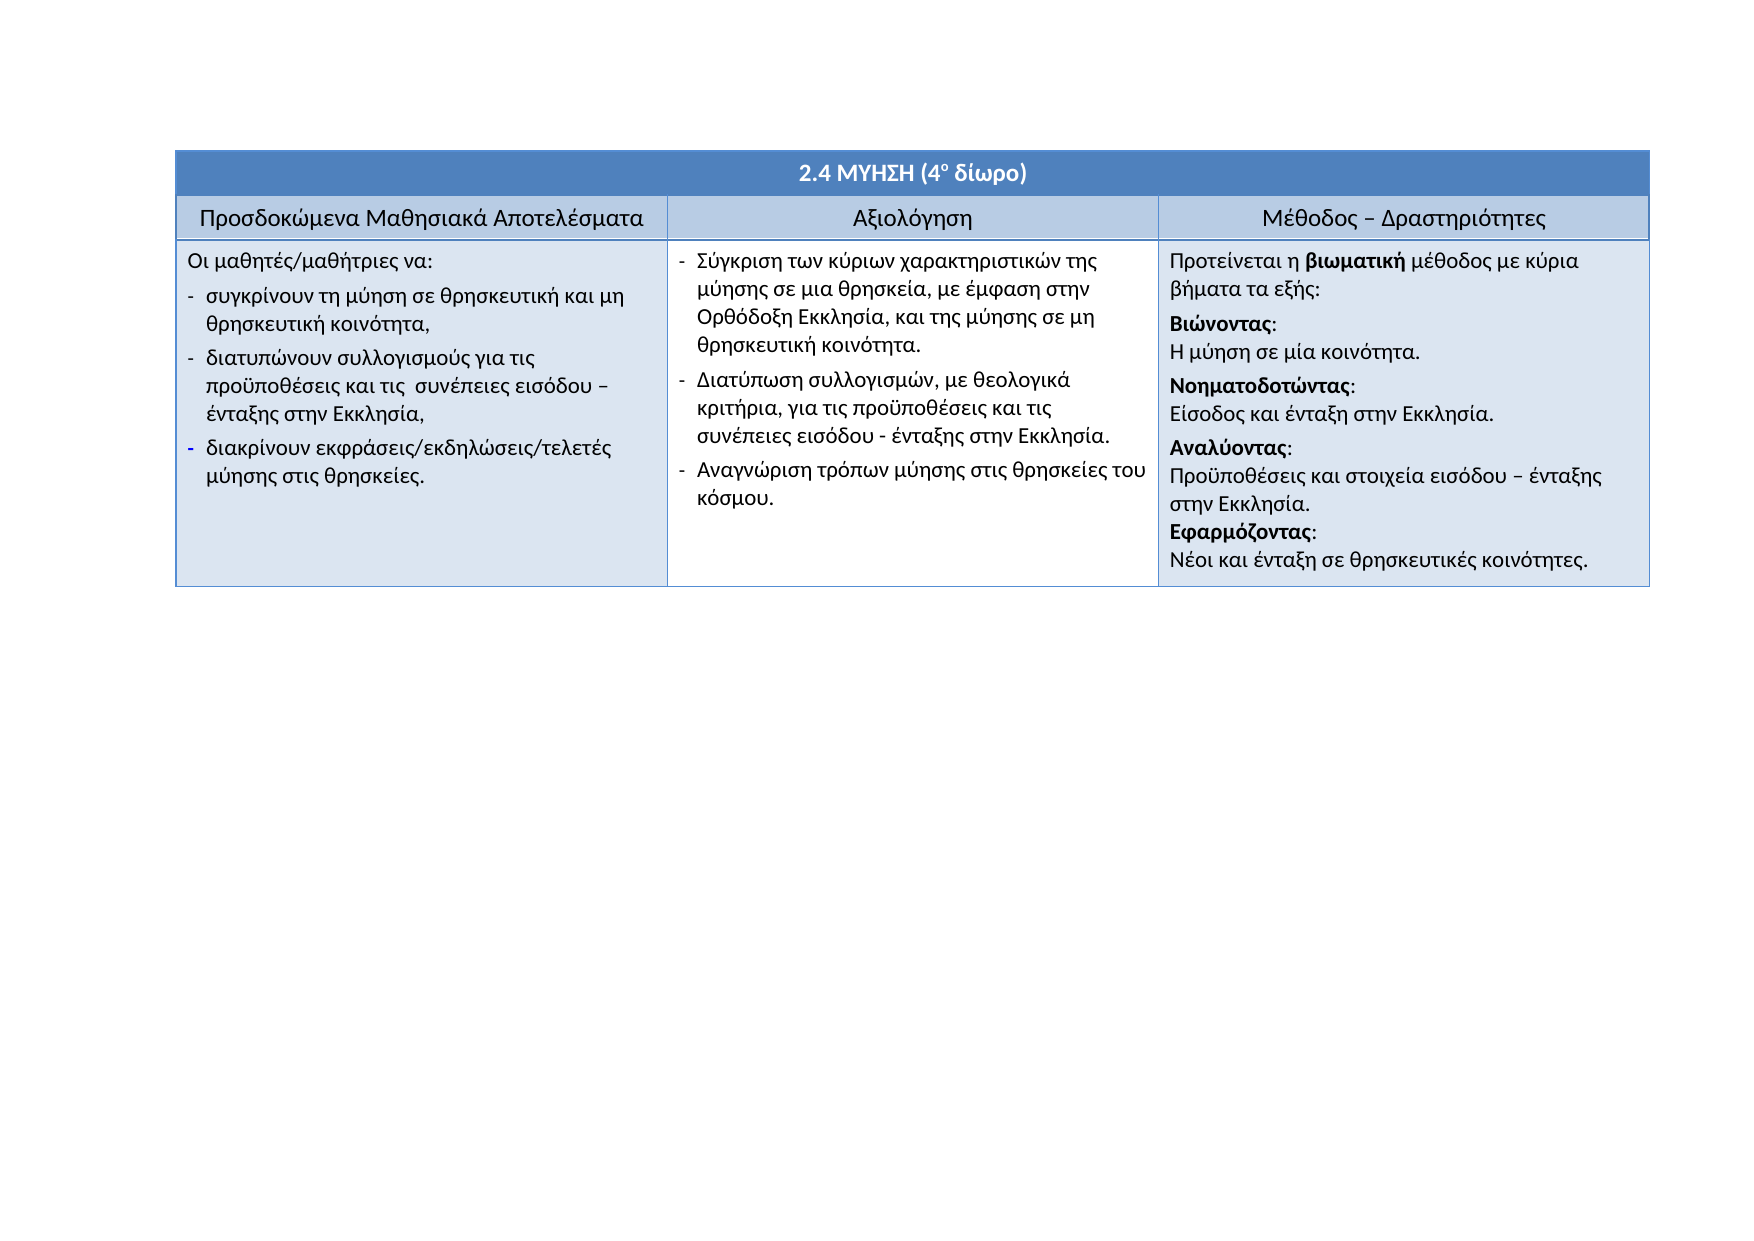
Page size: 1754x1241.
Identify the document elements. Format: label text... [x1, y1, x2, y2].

table_header 2.4 ΜΥΗΣΗ (4ο δίωρο) [177, 152, 1649, 194]
table_cell Μέθοδος – Δραστηριότητες [1159, 196, 1648, 238]
table_cell Οι μαθητές/μαθήτριες να: συγκρίνουν τη μύηση σε θρησκευτική και μη θρησκευτική κοινότητα, διατυπώνουν συλλογισμούς για τις προϋποθέσεις και τις συνέπειες εισόδου – ένταξης στην Εκκλησία, διακρίνουν εκφράσεις/εκδηλώσεις/τελετές μύησης στις θρησκείες. [177, 241, 667, 586]
table_cell Προτείνεται η βιωματική μέθοδος με κύρια βήματα τα εξής: Βιώνοντας: Η μύηση σε μία κοινότητα. Νοηματοδοτώντας: Είσοδος και ένταξη στην Εκκλησία. Αναλύοντας: Προϋποθέσεις και στοιχεία εισόδου – ένταξης στην Εκκλησία. Εφαρμόζοντας: Νέοι και ένταξη σε θρησκευτικές κοινότητες. [1159, 241, 1649, 586]
table_cell Αξιολόγηση [668, 196, 1158, 238]
table_cell Προσδοκώμενα Μαθησιακά Αποτελέσματα [177, 196, 667, 238]
table_cell Σύγκριση των κύριων χαρακτηριστικών της μύησης σε μια θρησκεία, με έμφαση στην Ορθόδοξη Εκκλησία, και της μύησης σε μη θρησκευτική κοινότητα. Διατύπωση συλλογισμών, με θεολογικά κριτήρια, για τις προϋποθέσεις και τις συνέπειες εισόδου - ένταξης στην Εκκλησία. Αναγνώριση τρόπων μύησης στις θρησκείες του κόσμου. [668, 241, 1158, 586]
